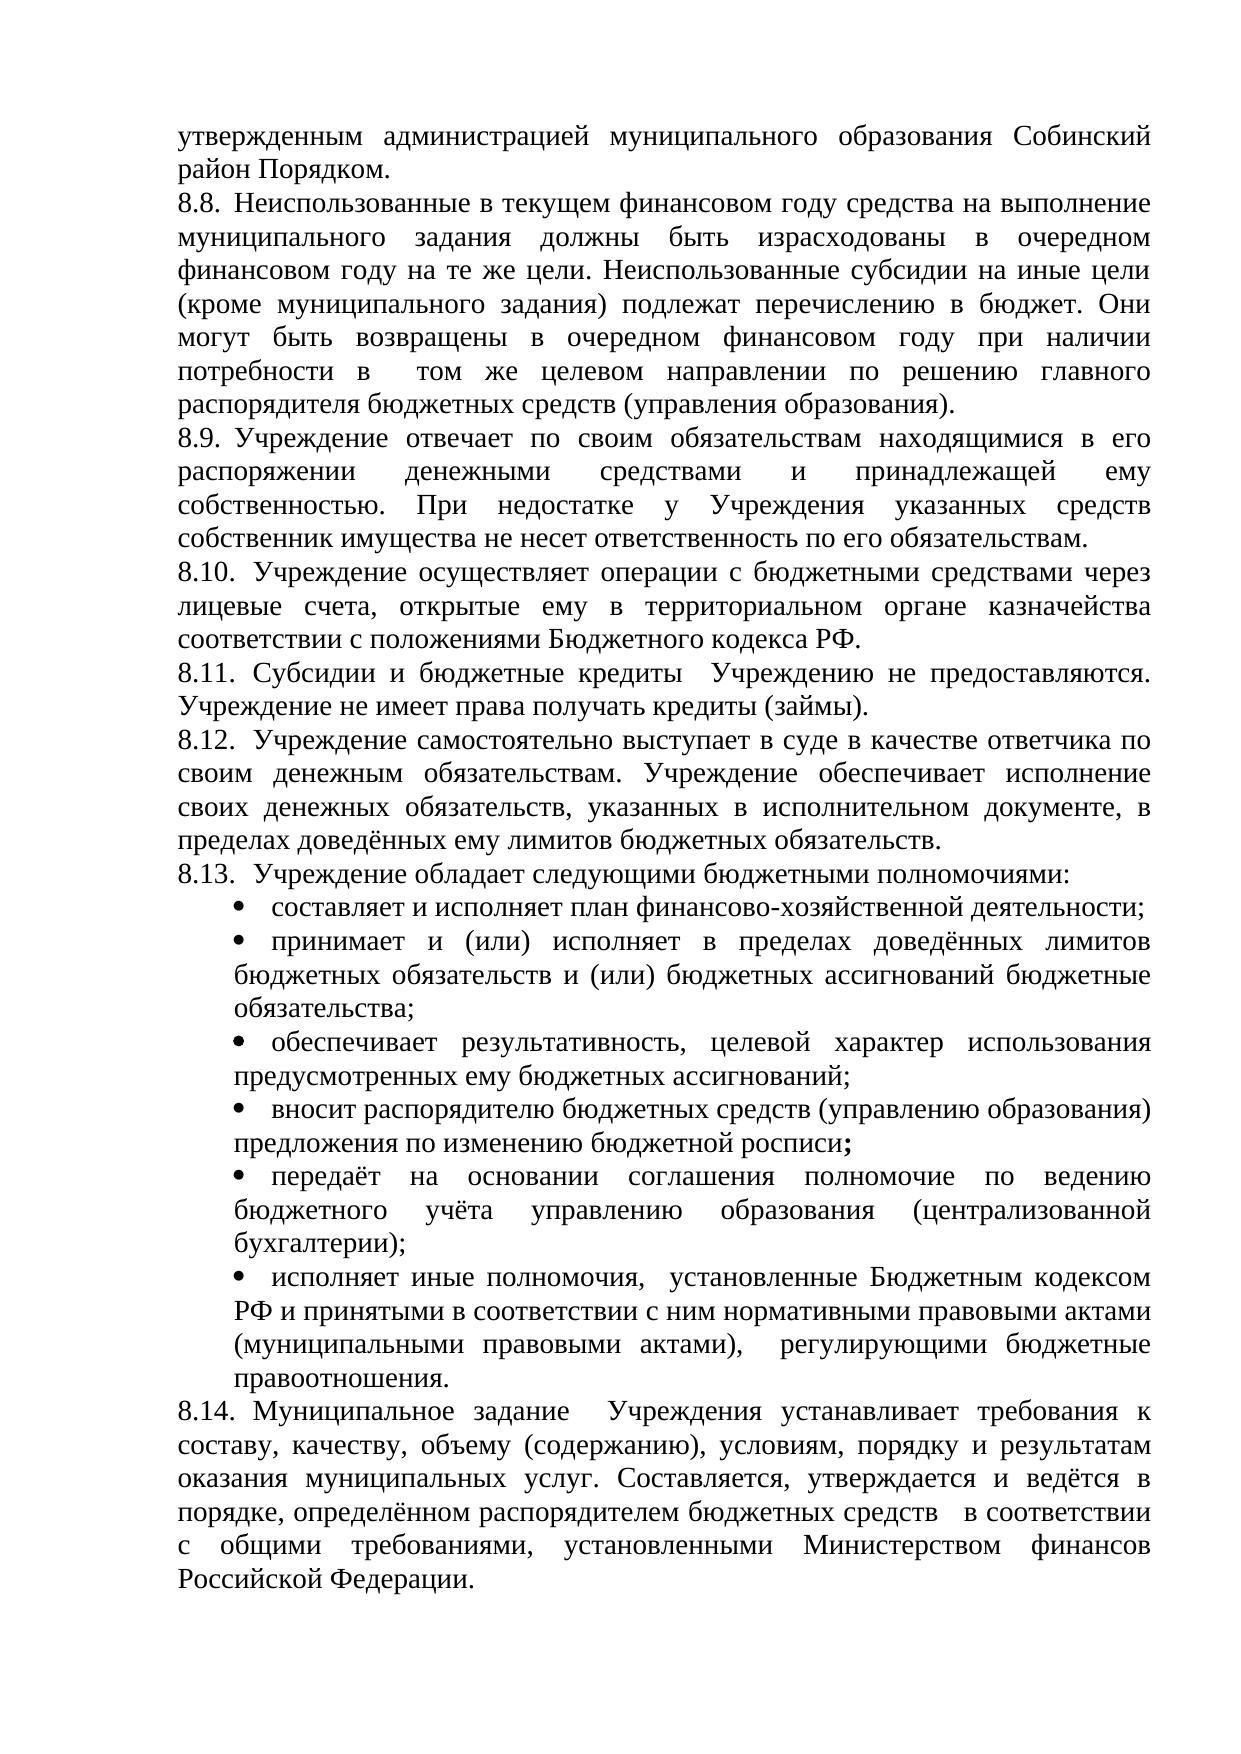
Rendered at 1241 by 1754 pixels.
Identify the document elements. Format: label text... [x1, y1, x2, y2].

list обеспечивает результативность, целевой характер использования предусмотренных ему бюджетных ассигнований; [233, 1024, 1152, 1091]
list Учреждение обладает следующими бюджетными полномочиями: [177, 856, 1152, 889]
list исполняет иные полномочия, установленные Бюджетным кодексом РФ и принятыми в соответствии с ним нормативными правовыми актами (муниципальными правовыми актами), регулирующими бюджетные правоотношения. [233, 1259, 1152, 1393]
list принимает и (или) исполняет в пределах доведённых лимитов бюджетных обязательств и (или) бюджетных ассигнований бюджетные обязательства; [233, 923, 1152, 1024]
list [177, 118, 1152, 185]
list составляет и исполняет план финансово-хозяйственной деятельности; [233, 889, 1152, 923]
list Учреждение отвечает по своим обязательствам находящимися в его распоряжении денежными средствами и принадлежащей ему собственностью. При недостатке у Учреждения указанных средств собственник имущества не несет ответственность по его обязательствам. [177, 420, 1152, 554]
list Неиспользованные в текущем финансовом году средства на выполнение муниципального задания должны быть израсходованы в очередном финансовом году на те же цели. Неиспользованные субсидии на иные цели (кроме муниципального задания) подлежат перечислению в бюджет. Они могут быть возвращены в очередном финансовом году при наличии потребности в том же целевом направлении по решению главного распорядителя бюджетных средств (управления образования). [177, 185, 1152, 420]
list Учреждение осуществляет операции с бюджетными средствами через лицевые счета, открытые ему в территориальном органе казначейства соответствии с положениями Бюджетного кодекса РФ. [177, 554, 1152, 655]
list Учреждение самостоятельно выступает в суде в качестве ответчика по своим денежным обязательствам. Учреждение обеспечивает исполнение своих денежных обязательств, указанных в исполнительном документе, в пределах доведённых ему лимитов бюджетных обязательств. [177, 722, 1152, 856]
list вносит распорядителю бюджетных средств (управлению образования) предложения по изменению бюджетной росписи; [233, 1091, 1152, 1158]
list Субсидии и бюджетные кредиты Учреждению не предоставляются. Учреждение не имеет права получать кредиты (займы). [177, 655, 1152, 722]
list передаёт на основании соглашения полномочие по ведению бюджетного учёта управлению образования (централизованной бухгалтерии); [233, 1158, 1152, 1259]
list Муниципальное задание Учреждения устанавливает требования к составу, качеству, объему (содержанию), условиям, порядку и результатам оказания муниципальных услуг. Составляется, утверждается и ведётся в порядке, определённом распорядителем бюджетных средств в соответствии с общими требованиями, установленными Министерством финансов Российской Федерации. [177, 1393, 1152, 1594]
